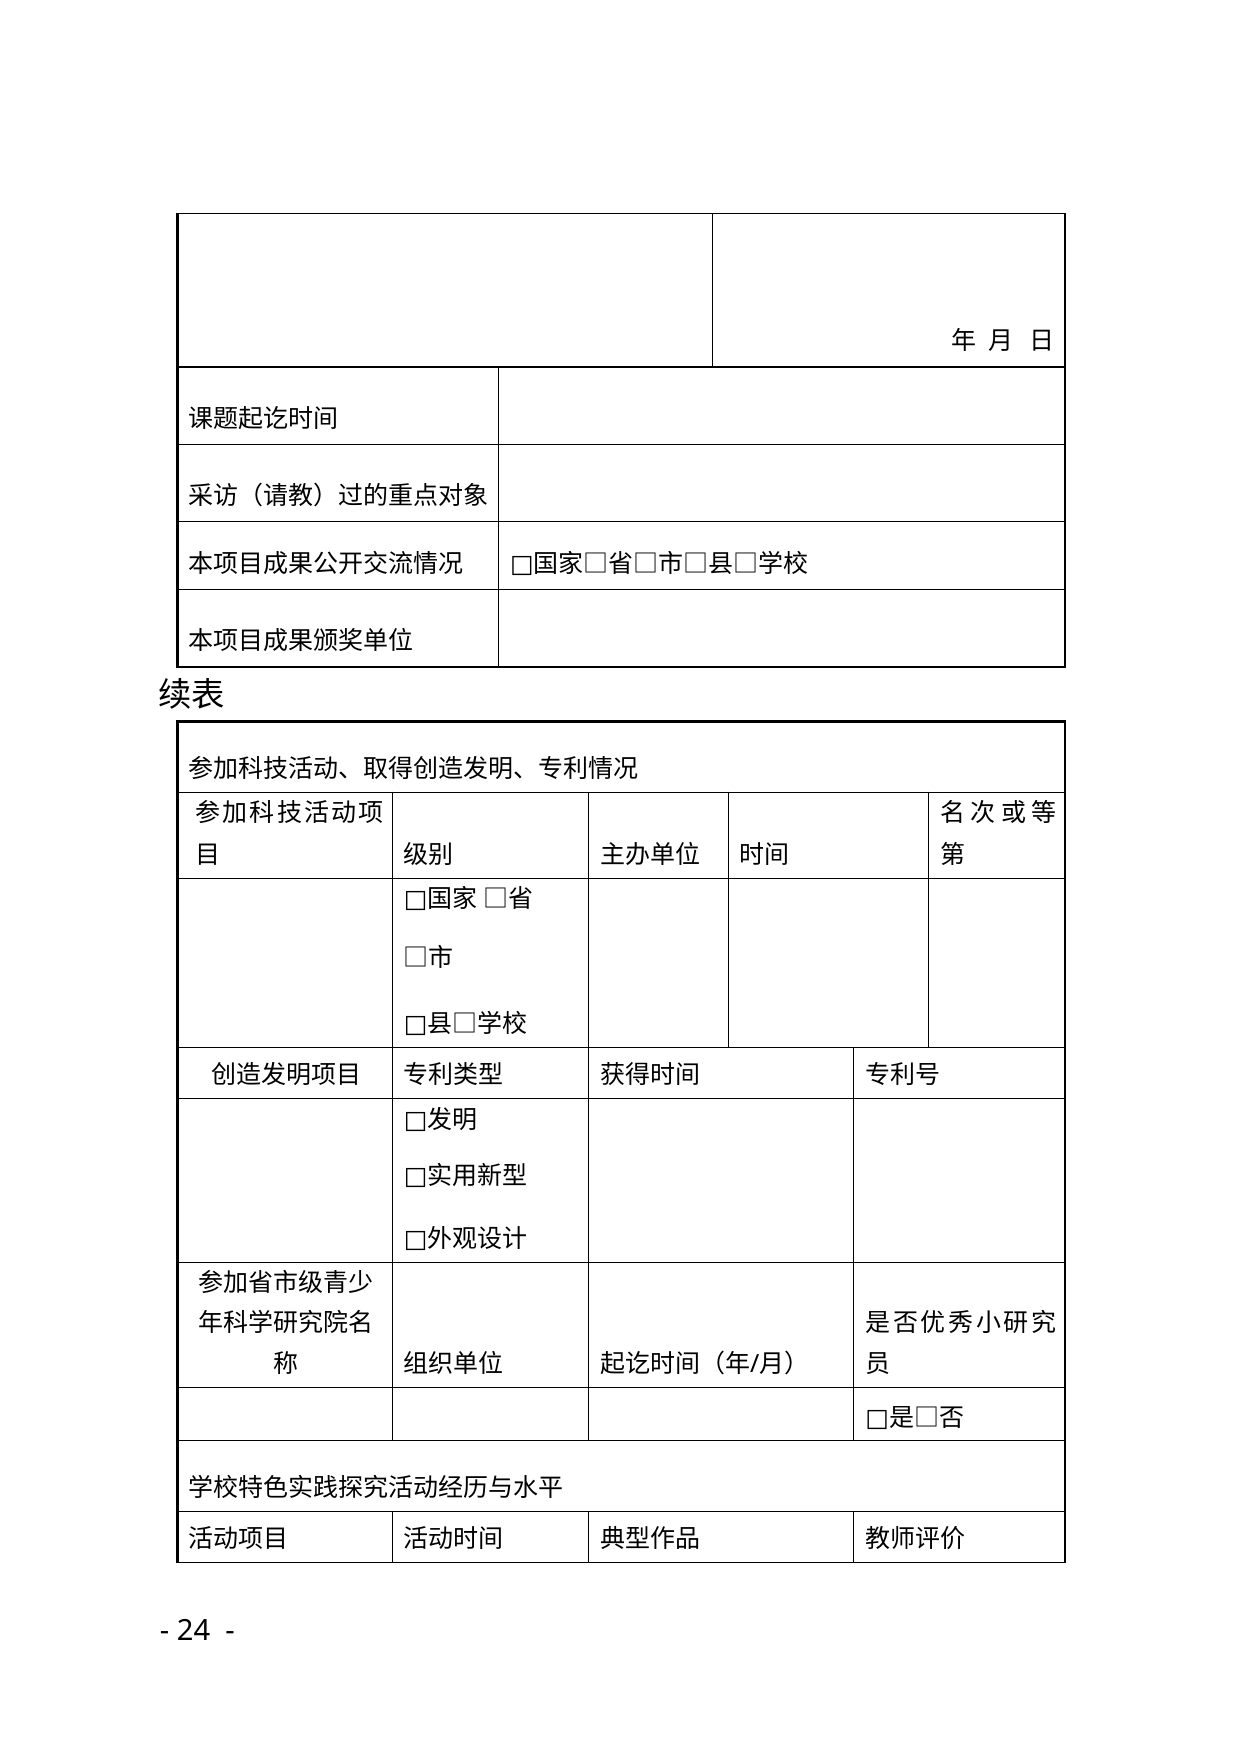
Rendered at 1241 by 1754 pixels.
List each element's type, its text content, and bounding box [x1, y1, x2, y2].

table_cell 课题起讫时间 [179, 368, 498, 444]
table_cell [179, 214, 712, 366]
table_cell 专利号 [854, 1048, 1064, 1098]
table_cell 名次或等第 [929, 793, 1064, 877]
table_cell [854, 879, 928, 1047]
table_cell [589, 879, 728, 1047]
table_cell 典型作品 [589, 1512, 853, 1562]
table_cell [499, 368, 1064, 444]
table_cell 级别 [393, 793, 588, 877]
table_cell 起讫时间（年/月） [589, 1263, 853, 1387]
table_cell [589, 1099, 853, 1262]
table_cell 教师评价 [854, 1512, 1064, 1562]
table_cell [179, 879, 392, 1047]
table_cell 本项目成果公开交流情况 [179, 522, 498, 589]
table_cell □是□否 [854, 1388, 1064, 1440]
table_cell [929, 879, 1064, 1047]
table_cell [179, 1388, 392, 1440]
table_cell 创造发明项目 [179, 1048, 392, 1098]
table_cell [499, 445, 1064, 521]
table_cell 活动时间 [393, 1512, 588, 1562]
table_cell [499, 590, 1064, 666]
table_cell 采访（请教）过的重点对象 [179, 445, 498, 521]
table_cell 专利类型 [393, 1048, 588, 1098]
table_cell 主办单位 [589, 793, 728, 877]
table_cell [729, 879, 854, 1047]
table_cell 学校特色实践探究活动经历与水平 [179, 1441, 854, 1511]
table_cell [179, 1099, 392, 1262]
table_cell [854, 1441, 1064, 1511]
table_cell 组织单位 [393, 1263, 588, 1387]
table_cell 参加省市级青少年科学研究院名称 [179, 1263, 392, 1387]
text 续表 [158, 668, 1088, 716]
table_cell □发明 □实用新型 □外观设计 [393, 1099, 588, 1262]
table_cell 获得时间 [589, 1048, 853, 1098]
table_cell 是否优秀小研究员 [854, 1263, 1064, 1387]
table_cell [713, 214, 1064, 366]
table_cell □国家□省□市□县□学校 [499, 522, 1064, 589]
table_cell 本项目成果颁奖单位 [179, 590, 498, 666]
table_cell □国家 □省 □市 □县□学校 [393, 879, 588, 1047]
table_header 参加科技活动、取得创造发明、专利情况 [179, 723, 854, 792]
table_cell [589, 1388, 853, 1440]
table_cell [393, 1388, 588, 1440]
table_cell 时间 [729, 793, 854, 877]
table_cell [854, 1099, 1064, 1262]
table_cell 活动项目 [179, 1512, 392, 1562]
table_header [854, 723, 1064, 792]
table_cell [854, 793, 928, 877]
table_cell 参加科技活动项目 [179, 793, 392, 877]
